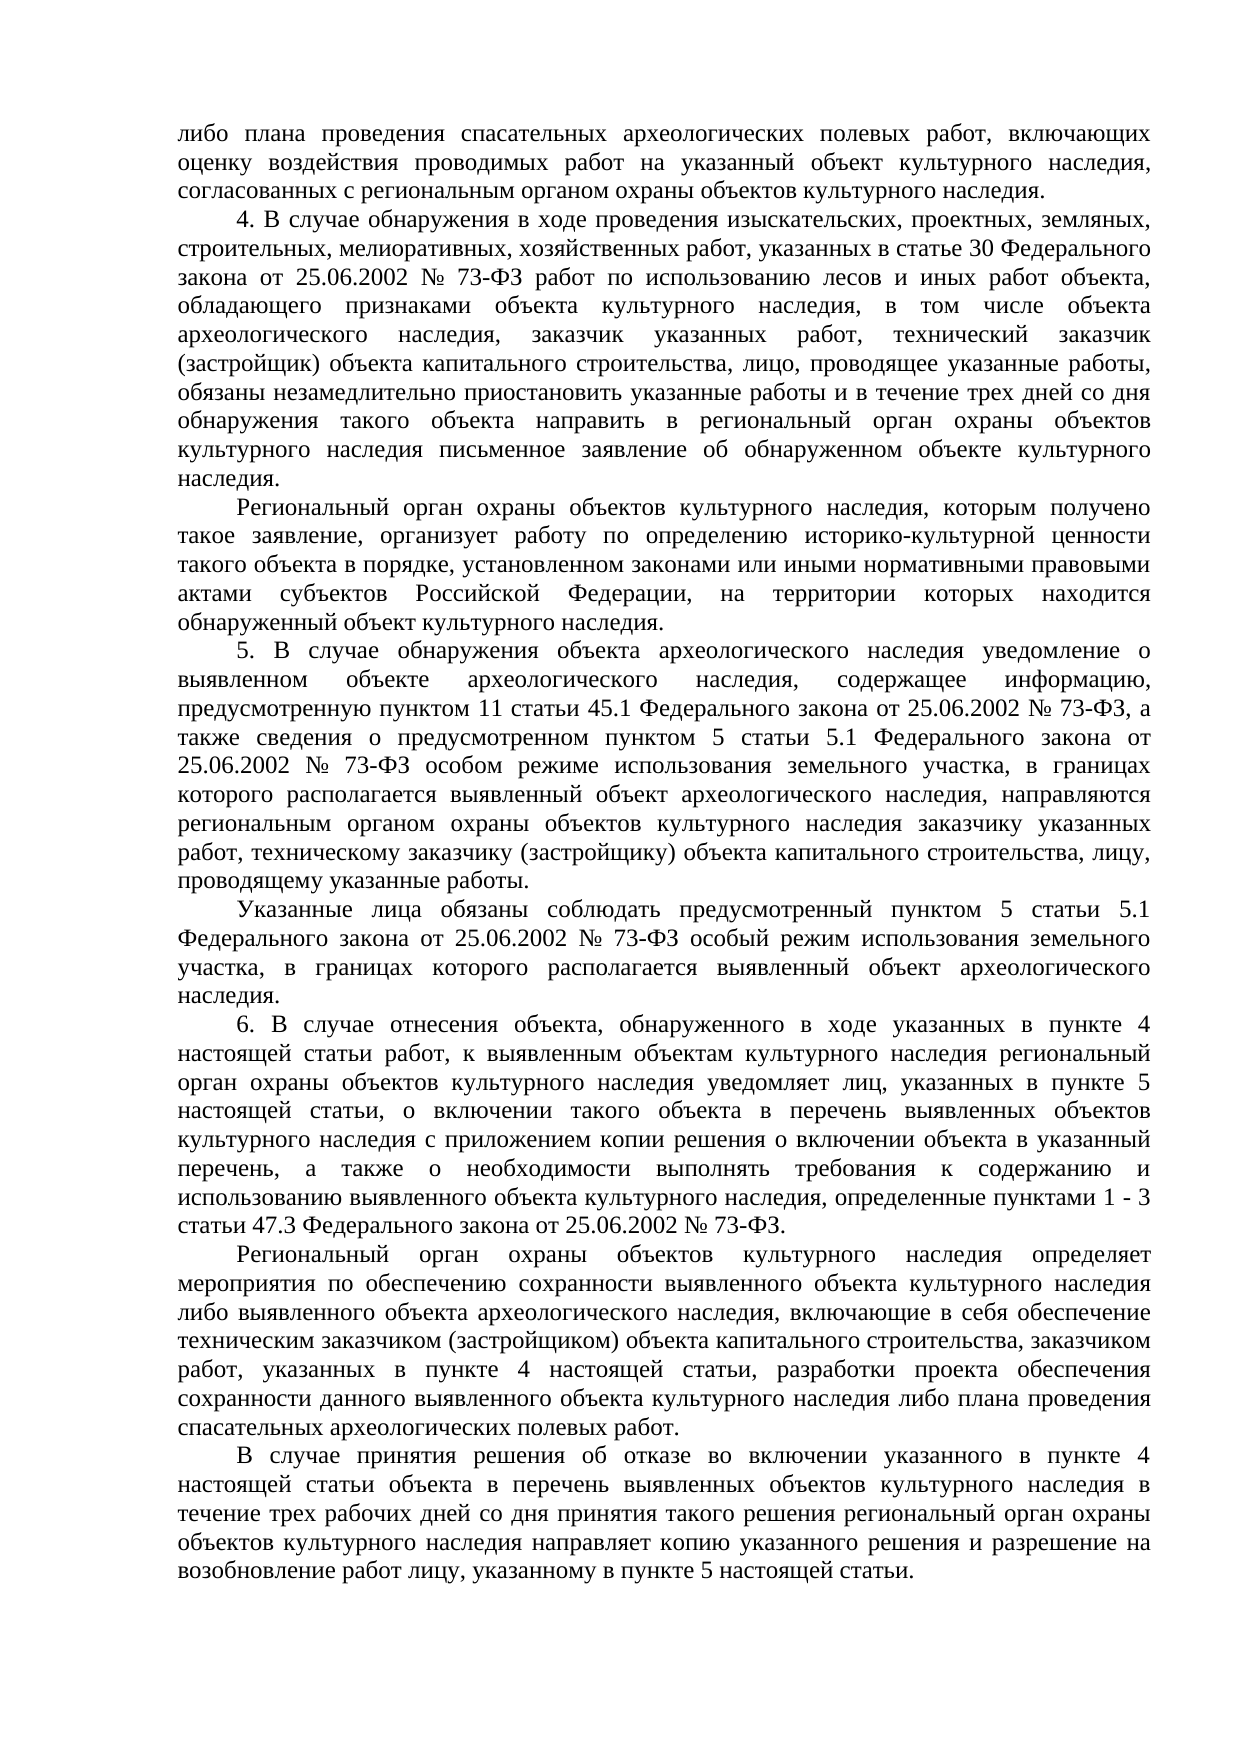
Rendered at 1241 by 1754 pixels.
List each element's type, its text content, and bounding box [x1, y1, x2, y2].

text Указанные лица обязаны соблюдать предусмотренный пунктом 5 статьи 5.1 Федерального закона от 25.06.2002 № 73-ФЗ особый режим использования земельного участка, в границах которого располагается выявленный объект археологического наследия. [177, 894, 1152, 1009]
text В случае принятия решения об отказе во включении указанного в пункте 4 настоящей статьи объекта в перечень выявленных объектов культурного наследия в течение трех рабочих дней со дня принятия такого решения региональный орган охраны объектов культурного наследия направляет копию указанного решения и разрешение на возобновление работ лицу, указанному в пункте 5 настоящей статьи. [177, 1441, 1152, 1584]
text 4. В случае обнаружения в ходе проведения изыскательских, проектных, земляных, строительных, мелиоративных, хозяйственных работ, указанных в статье 30 Федерального закона от 25.06.2002 № 73-ФЗ работ по использованию лесов и иных работ объекта, обладающего признаками объекта культурного наследия, в том числе объекта археологического наследия, заказчик указанных работ, технический заказчик (застройщик) объекта капитального строительства, лицо, проводящее указанные работы, обязаны незамедлительно приостановить указанные работы и в течение трех дней со дня обнаружения такого объекта направить в региональный орган охраны объектов культурного наследия письменное заявление об обнаруженном объекте культурного наследия. [177, 204, 1152, 492]
text Региональный орган охраны объектов культурного наследия, которым получено такое заявление, организует работу по определению историко-культурной ценности такого объекта в порядке, установленном законами или иными нормативными правовыми актами субъектов Российской Федерации, на территории которых находится обнаруженный объект культурного наследия. [177, 492, 1152, 636]
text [177, 118, 1152, 204]
text 5. В случае обнаружения объекта археологического наследия уведомление о выявленном объекте археологического наследия, содержащее информацию, предусмотренную пунктом 11 статьи 45.1 Федерального закона от 25.06.2002 № 73-ФЗ, а также сведения о предусмотренном пунктом 5 статьи 5.1 Федерального закона от 25.06.2002 № 73-ФЗ особом режиме использования земельного участка, в границах которого располагается выявленный объект археологического наследия, направляются региональным органом охраны объектов культурного наследия заказчику указанных работ, техническому заказчику (застройщику) объекта капитального строительства, лицу, проводящему указанные работы. [177, 636, 1152, 894]
text Региональный орган охраны объектов культурного наследия определяет мероприятия по обеспечению сохранности выявленного объекта культурного наследия либо выявленного объекта археологического наследия, включающие в себя обеспечение техническим заказчиком (застройщиком) объекта капитального строительства, заказчиком работ, указанных в пункте 4 настоящей статьи, разработки проекта обеспечения сохранности данного выявленного объекта культурного наследия либо плана проведения спасательных археологических полевых работ. [177, 1239, 1152, 1441]
text 6. В случае отнесения объекта, обнаруженного в ходе указанных в пункте 4 настоящей статьи работ, к выявленным объектам культурного наследия региональный орган охраны объектов культурного наследия уведомляет лиц, указанных в пункте 5 настоящей статьи, о включении такого объекта в перечень выявленных объектов культурного наследия с приложением копии решения о включении объекта в указанный перечень, а также о необходимости выполнять требования к содержанию и использованию выявленного объекта культурного наследия, определенные пунктами 1 - 3 статьи 47.3 Федерального закона от 25.06.2002 № 73-ФЗ. [177, 1009, 1152, 1239]
